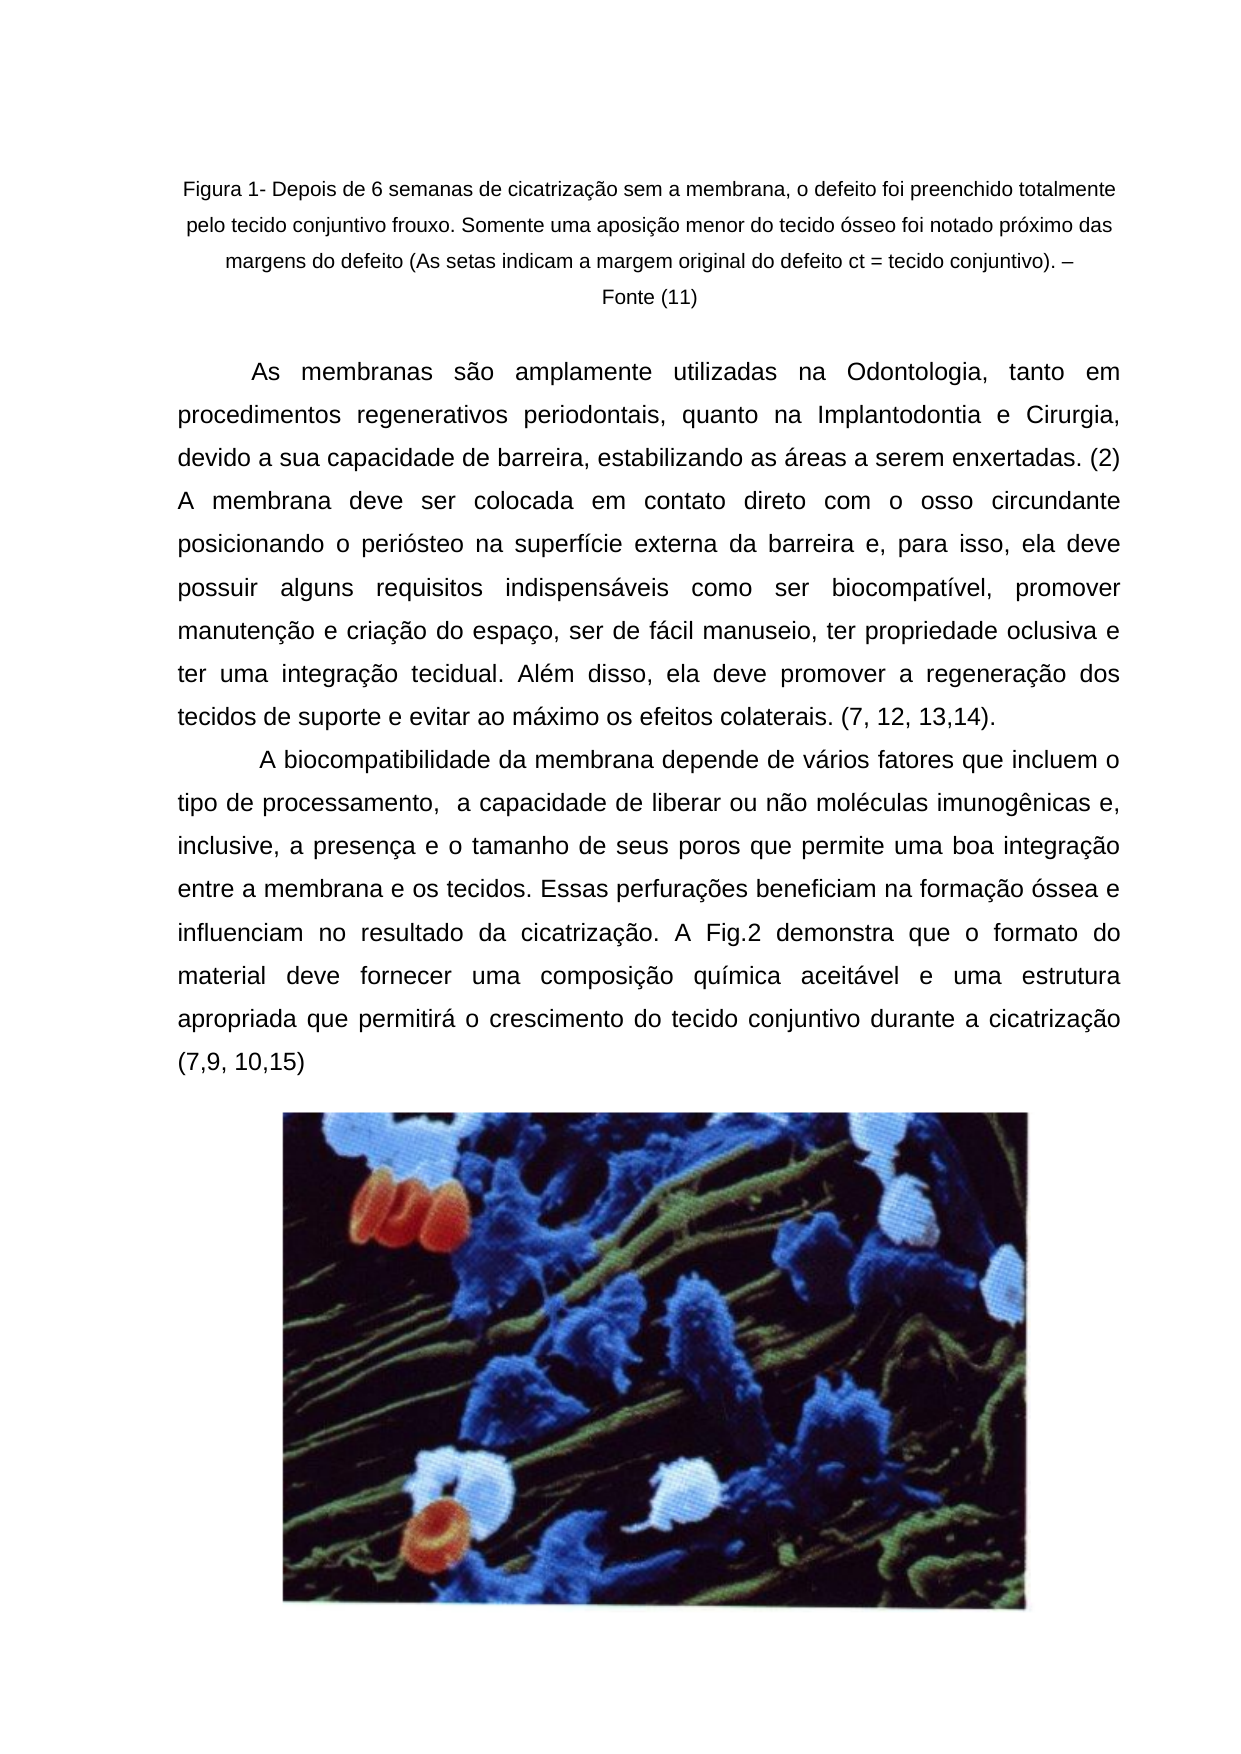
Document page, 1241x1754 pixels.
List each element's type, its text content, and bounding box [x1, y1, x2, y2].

text A biocompatibilidade da membrana depende de vários fatores que incluem o tipo de processamento, a capacidade de liberar ou não moléculas imunogênicas e, inclusive, a presença e o tamanho de seus poros que permite uma boa integração entre a membrana e os tecidos. Essas perfurações beneficiam na formação óssea e influenciam no resultado da cicatrização. A Fig.2 demonstra que o formato do material deve fornecer uma composição química aceitável e uma estrutura apropriada que permitirá o crescimento do tecido conjuntivo durante a cicatrização (7,9, 10,15) [177, 745, 1122, 1076]
picture [256, 1090, 1044, 1622]
text As membranas são amplamente utilizadas na Odontologia, tanto em procedimentos regenerativos periodontais, quanto na Implantodontia e Cirurgia, devido a sua capacidade de barreira, estabilizando as áreas a serem enxertadas. (2) A membrana deve ser colocada em contato direto com o osso circundante posicionando o periósteo na superfície externa da barreira e, para isso, ela deve possuir alguns requisitos indispensáveis como ser biocompatível, promover manutenção e criação do espaço, ser de fácil manuseio, ter propriedade oclusiva e ter uma integração tecidual. Além disso, ela deve promover a regeneração dos tecidos de suporte e evitar ao máximo os efeitos colaterais. (7, 12, 13,14). [177, 357, 1122, 731]
text Figura 1- Depois de 6 semanas de cicatrização sem a membrana, o defeito foi preenchido totalmente pelo tecido conjuntivo frouxo. Somente uma aposição menor do tecido ósseo foi notado próximo das margens do defeito (As setas indicam a margem original do defeito ct = tecido conjuntivo). – [177, 177, 1122, 273]
text Fonte (11) [177, 285, 1122, 309]
